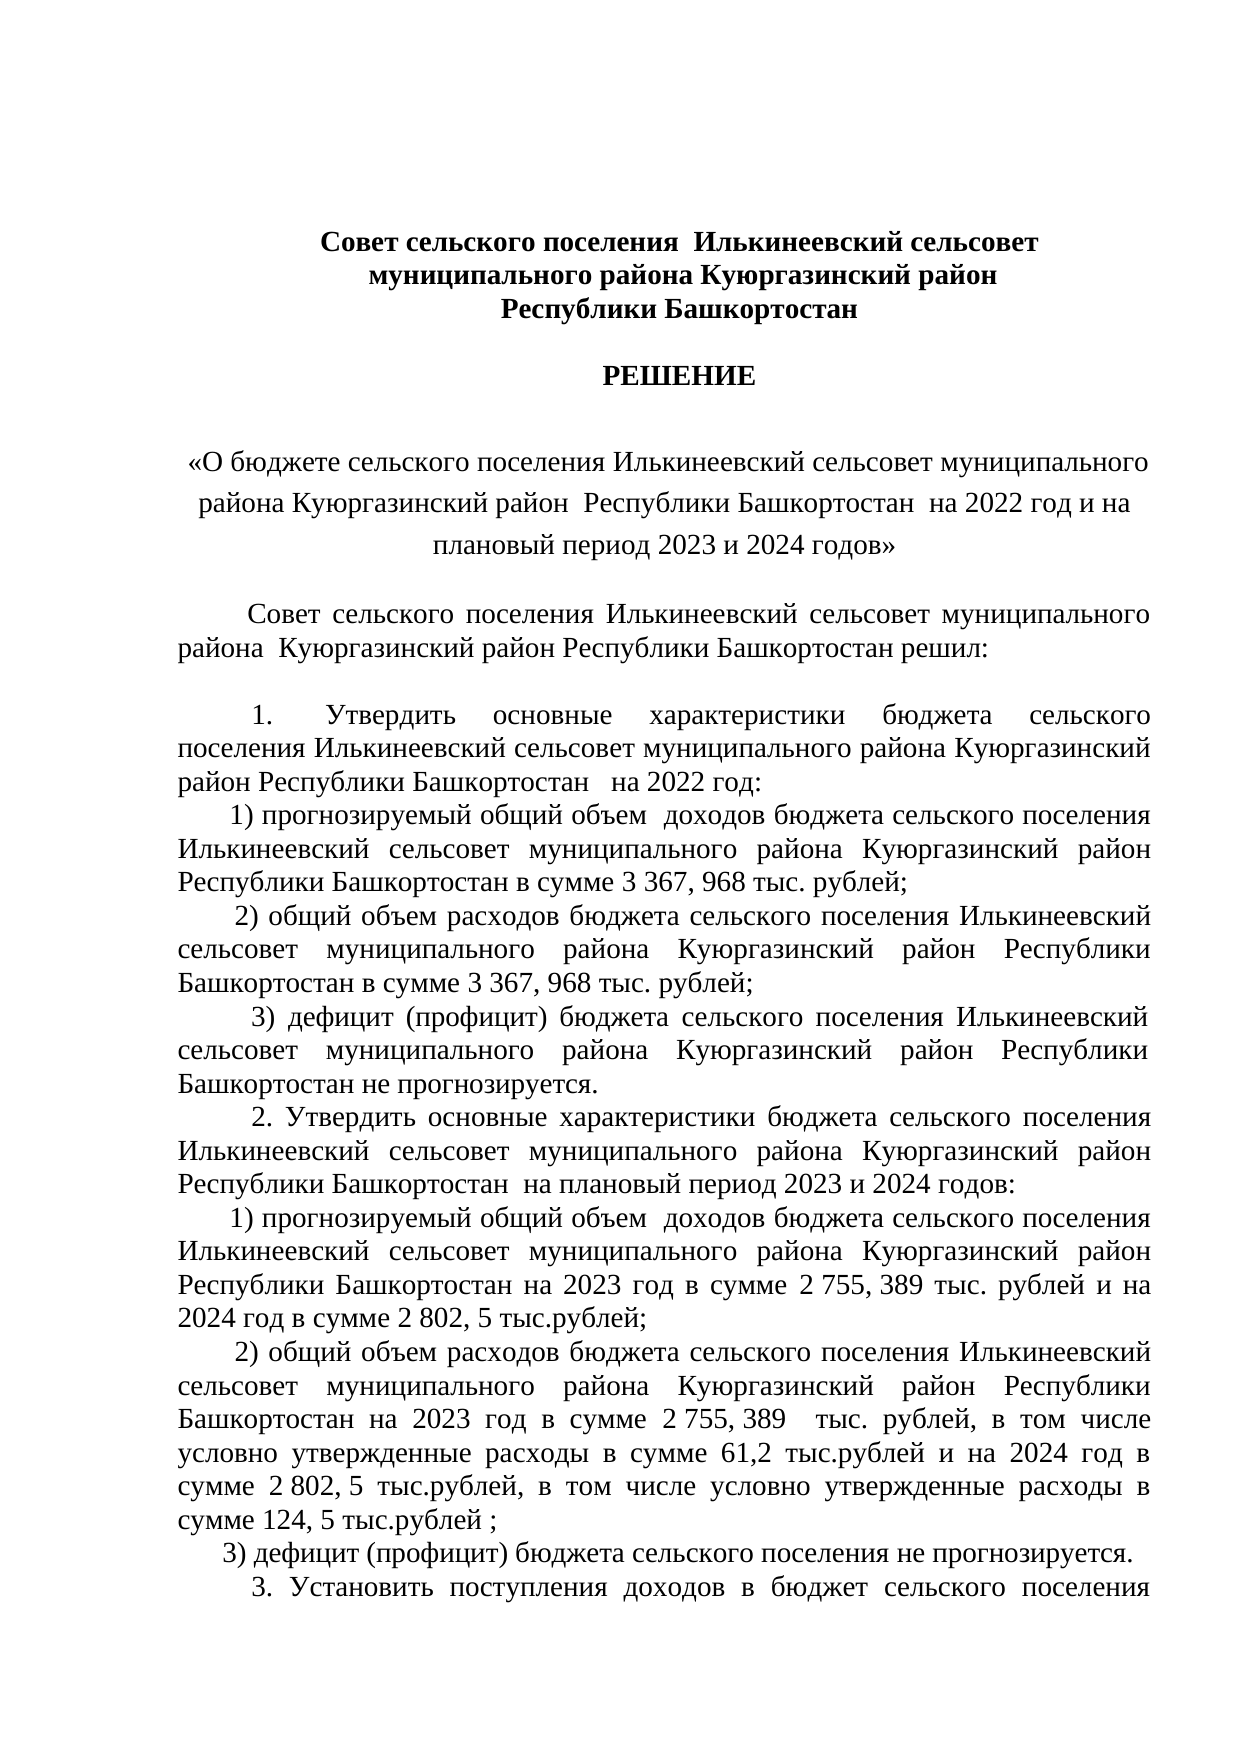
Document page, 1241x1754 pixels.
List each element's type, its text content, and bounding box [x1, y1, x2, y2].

text 1) прогнозируемый общий объем доходов бюджета сельского поселения Илькинеевский сельсовет муниципального района Куюргазинский район Республики Башкортостан на 2023 год в сумме 2 755, 389 тыс. рублей и на 2024 год в сумме 2 802, 5 тыс.рублей; [177, 1200, 1152, 1334]
text муниципального района Куюргазинский район [207, 257, 1152, 291]
text Совет сельского поселения Илькинеевский сельсовет муниципального района Куюргазинский район Республики Башкортостан решил: [177, 596, 1152, 663]
text 2) общий объем расходов бюджета сельского поселения Илькинеевский сельсовет муниципального района Куюргазинский район Республики Башкортостан на 2023 год в сумме 2 755, 389 тыс. рублей, в том числе условно утвержденные расходы в сумме 61,2 тыс.рублей и на 2024 год в сумме 2 802, 5 тыс.рублей, в том числе условно утвержденные расходы в сумме 124, 5 тыс.рублей ; [177, 1334, 1152, 1535]
list Утвердить основные характеристики бюджета сельского поселения Илькинеевский сельсовет муниципального района Куюргазинский район Республики Башкортостан на 2022 год: [177, 697, 1152, 797]
text 2. Утвердить основные характеристики бюджета сельского поселения Илькинеевский сельсовет муниципального района Куюргазинский район Республики Башкортостан на плановый период 2023 и 2024 годов: [177, 1099, 1152, 1200]
text Республики Башкортостан [207, 291, 1152, 324]
text РЕШЕНИЕ [207, 358, 1152, 392]
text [179, 1569, 1151, 1602]
text Совет сельского поселения Илькинеевский сельсовет [207, 224, 1152, 257]
text 3) дефицит (профицит) бюджета сельского поселения Илькинеевский сельсовет муниципального района Куюргазинский район Республики Башкортостан не прогнозируется. [177, 999, 1149, 1099]
text 1) прогнозируемый общий объем доходов бюджета сельского поселения Илькинеевский сельсовет муниципального района Куюргазинский район Республики Башкортостан в сумме 3 367, 968 тыс. рублей; [177, 797, 1152, 898]
text «О бюджете сельского поселения Илькинеевский сельсовет муниципального района Куюргазинский район Республики Башкортостан на 2022 год и на плановый период 2023 и 2024 годов» [177, 438, 1152, 563]
text 3) дефицит (профицит) бюджета сельского поселения не прогнозируется. [177, 1535, 1152, 1569]
text 2) общий объем расходов бюджета сельского поселения Илькинеевский сельсовет муниципального района Куюргазинский район Республики Башкортостан в сумме 3 367, 968 тыс. рублей; [177, 898, 1152, 999]
